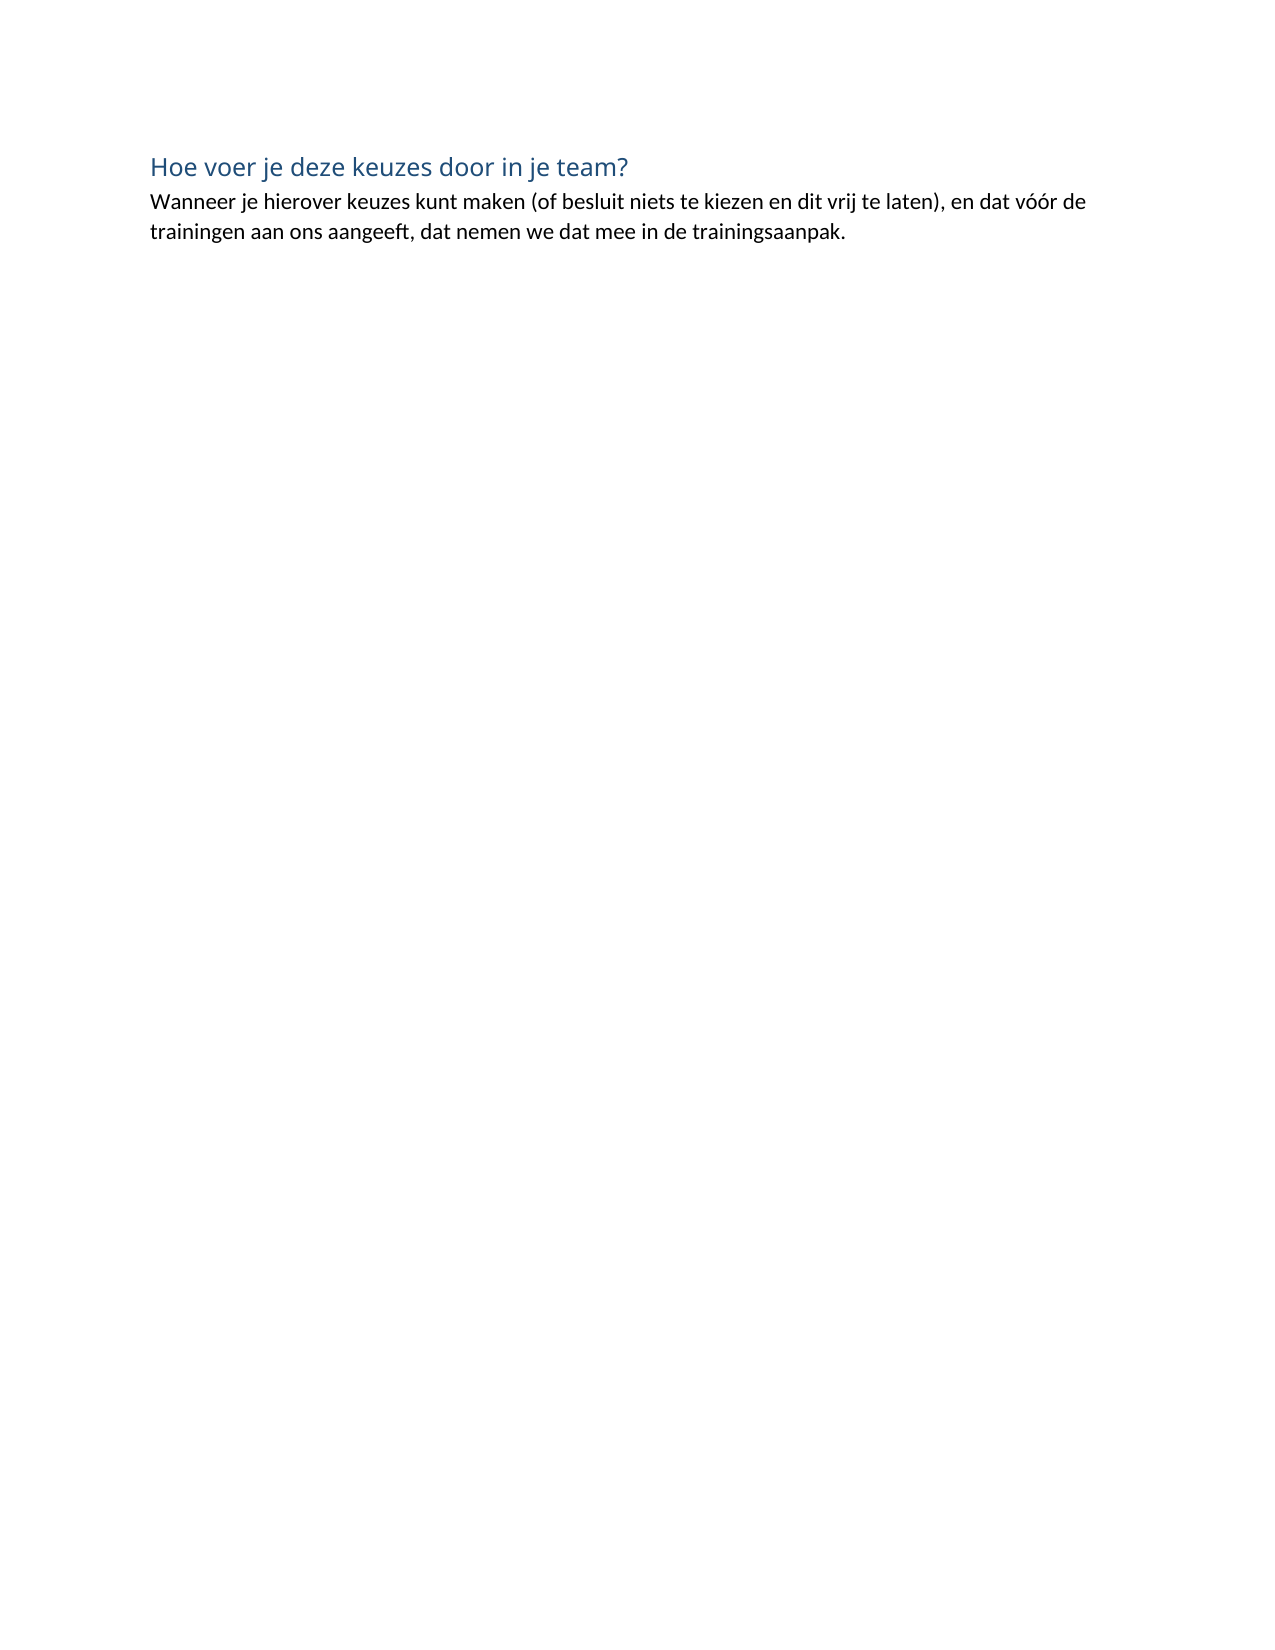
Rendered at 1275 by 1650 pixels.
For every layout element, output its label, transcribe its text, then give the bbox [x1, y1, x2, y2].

subtitle Hoe voer je deze keuzes door in je team? [150, 150, 1125, 184]
text Wanneer je hierover keuzes kunt maken (of besluit niets te kiezen en dit vrij te laten), en dat vóór de trainingen aan ons aangeeft, dat nemen we dat mee in de trainingsaanpak. [150, 187, 1125, 245]
